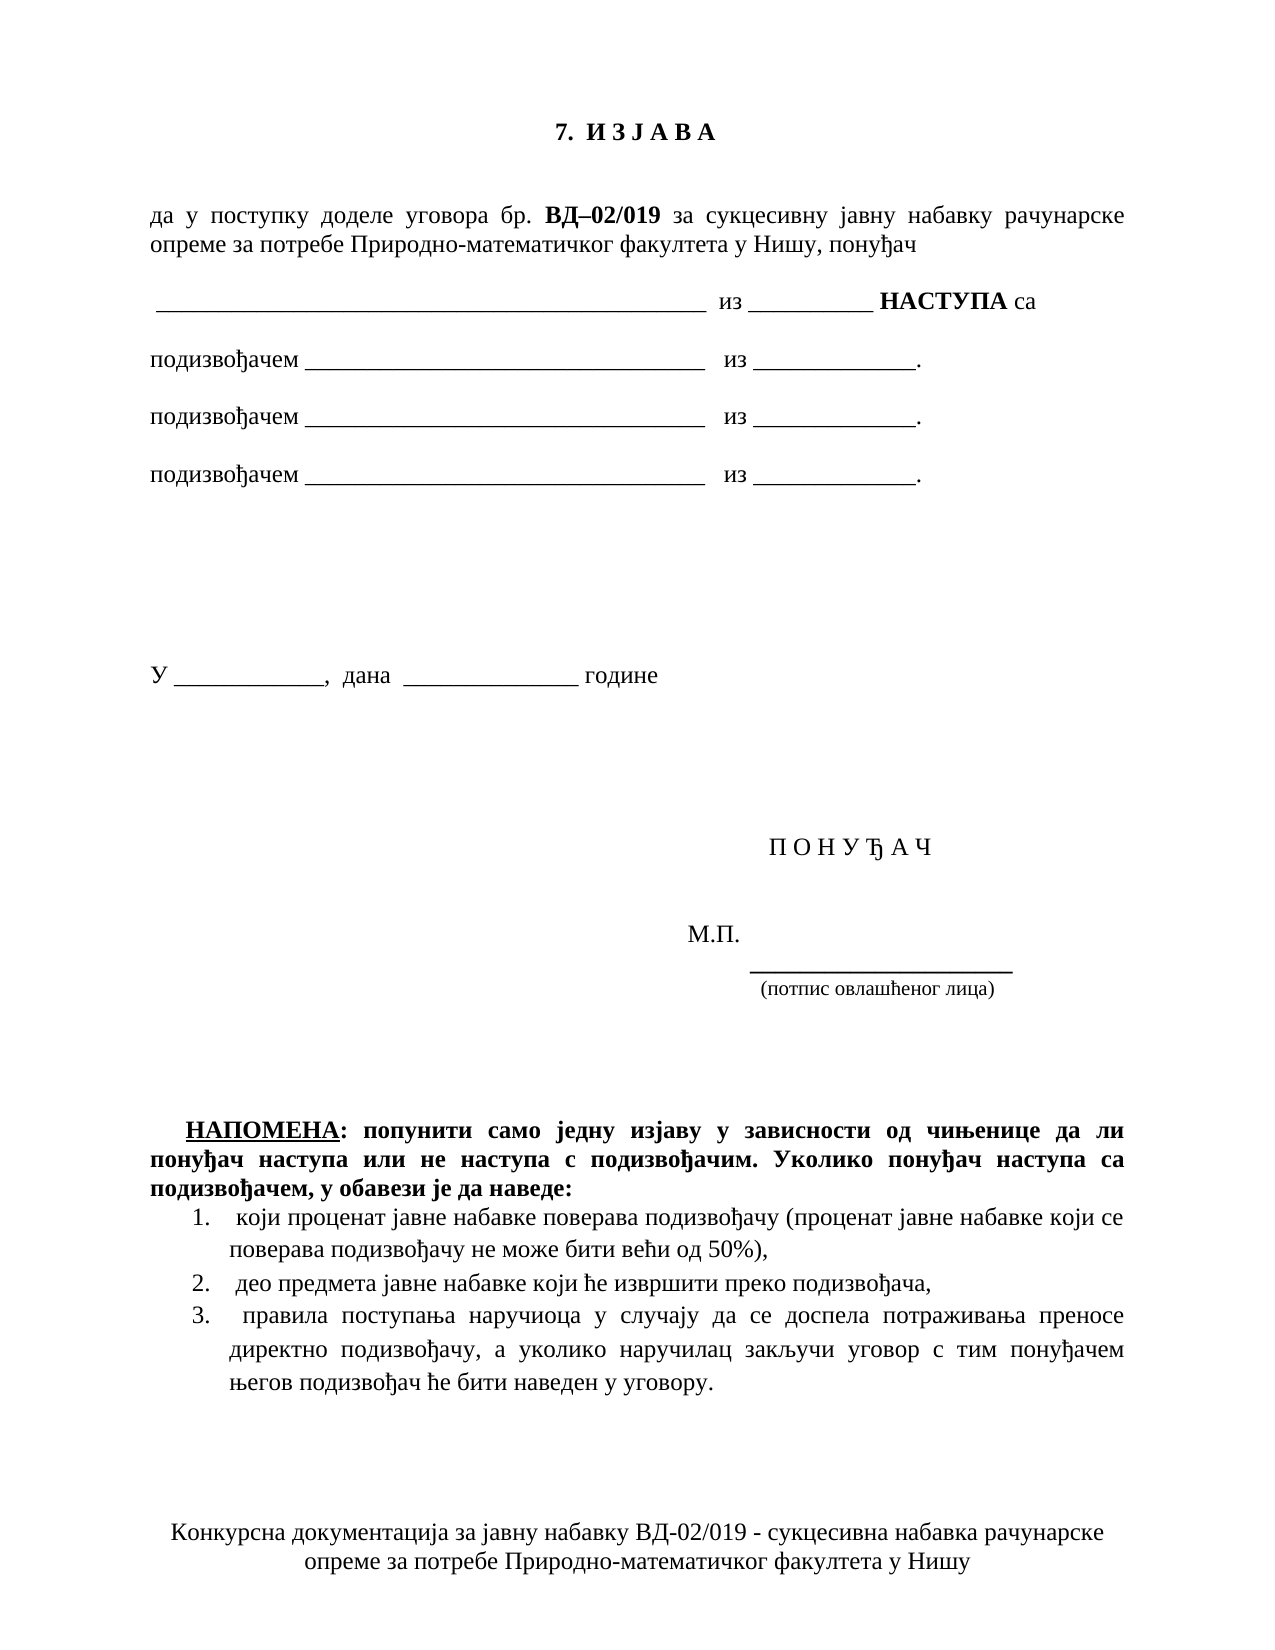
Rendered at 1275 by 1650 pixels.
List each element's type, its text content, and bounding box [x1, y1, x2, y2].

text (потпис овлашћеног лица) [150, 976, 1123, 1000]
list правила поступања наручиоца у случају да се доспела потраживања преносе директно подизвођачу, а уколико наручилац закључи уговор с тим понуђачем његов подизвођач ће бити наведен у уговору. [192, 1301, 1125, 1395]
text М.П. _____________________ [225, 890, 1123, 976]
text У ____________, дана ______________ године [150, 660, 1123, 689]
list део предмета јавне набавке који ће извршити преко подизвођача, [192, 1268, 1125, 1296]
text да у поступку доделе уговора бр. ВД–02/019 за сукцесивну јавну набавку рачунарске опреме за потребе Природно-математичког факултета у Нишу, понуђач [150, 200, 1125, 257]
text подизвођачем ________________________________ из _____________. [150, 401, 1125, 430]
text подизвођачем ________________________________ из _____________. [150, 344, 1125, 372]
text П О Н У Ђ А Ч [150, 832, 1123, 861]
text 7. И З Ј А В А [150, 117, 1120, 146]
text подизвођачем ________________________________ из _____________. [150, 459, 1125, 487]
list који проценат јавне набавке поверава подизвођачу (проценат јавне набавке који се поверава подизвођачу не може бити већи од 50%), [192, 1202, 1125, 1263]
text НАПОМЕНА: попунити само једну изјаву у зависности од чињенице да ли понуђач наступа или не наступа с подизвођачим. Уколико понуђач наступа са подизвођачем, у обавези је да наведе: [150, 1115, 1125, 1202]
text ____________________________________________ из __________ НАСТУПА са [150, 286, 1125, 315]
